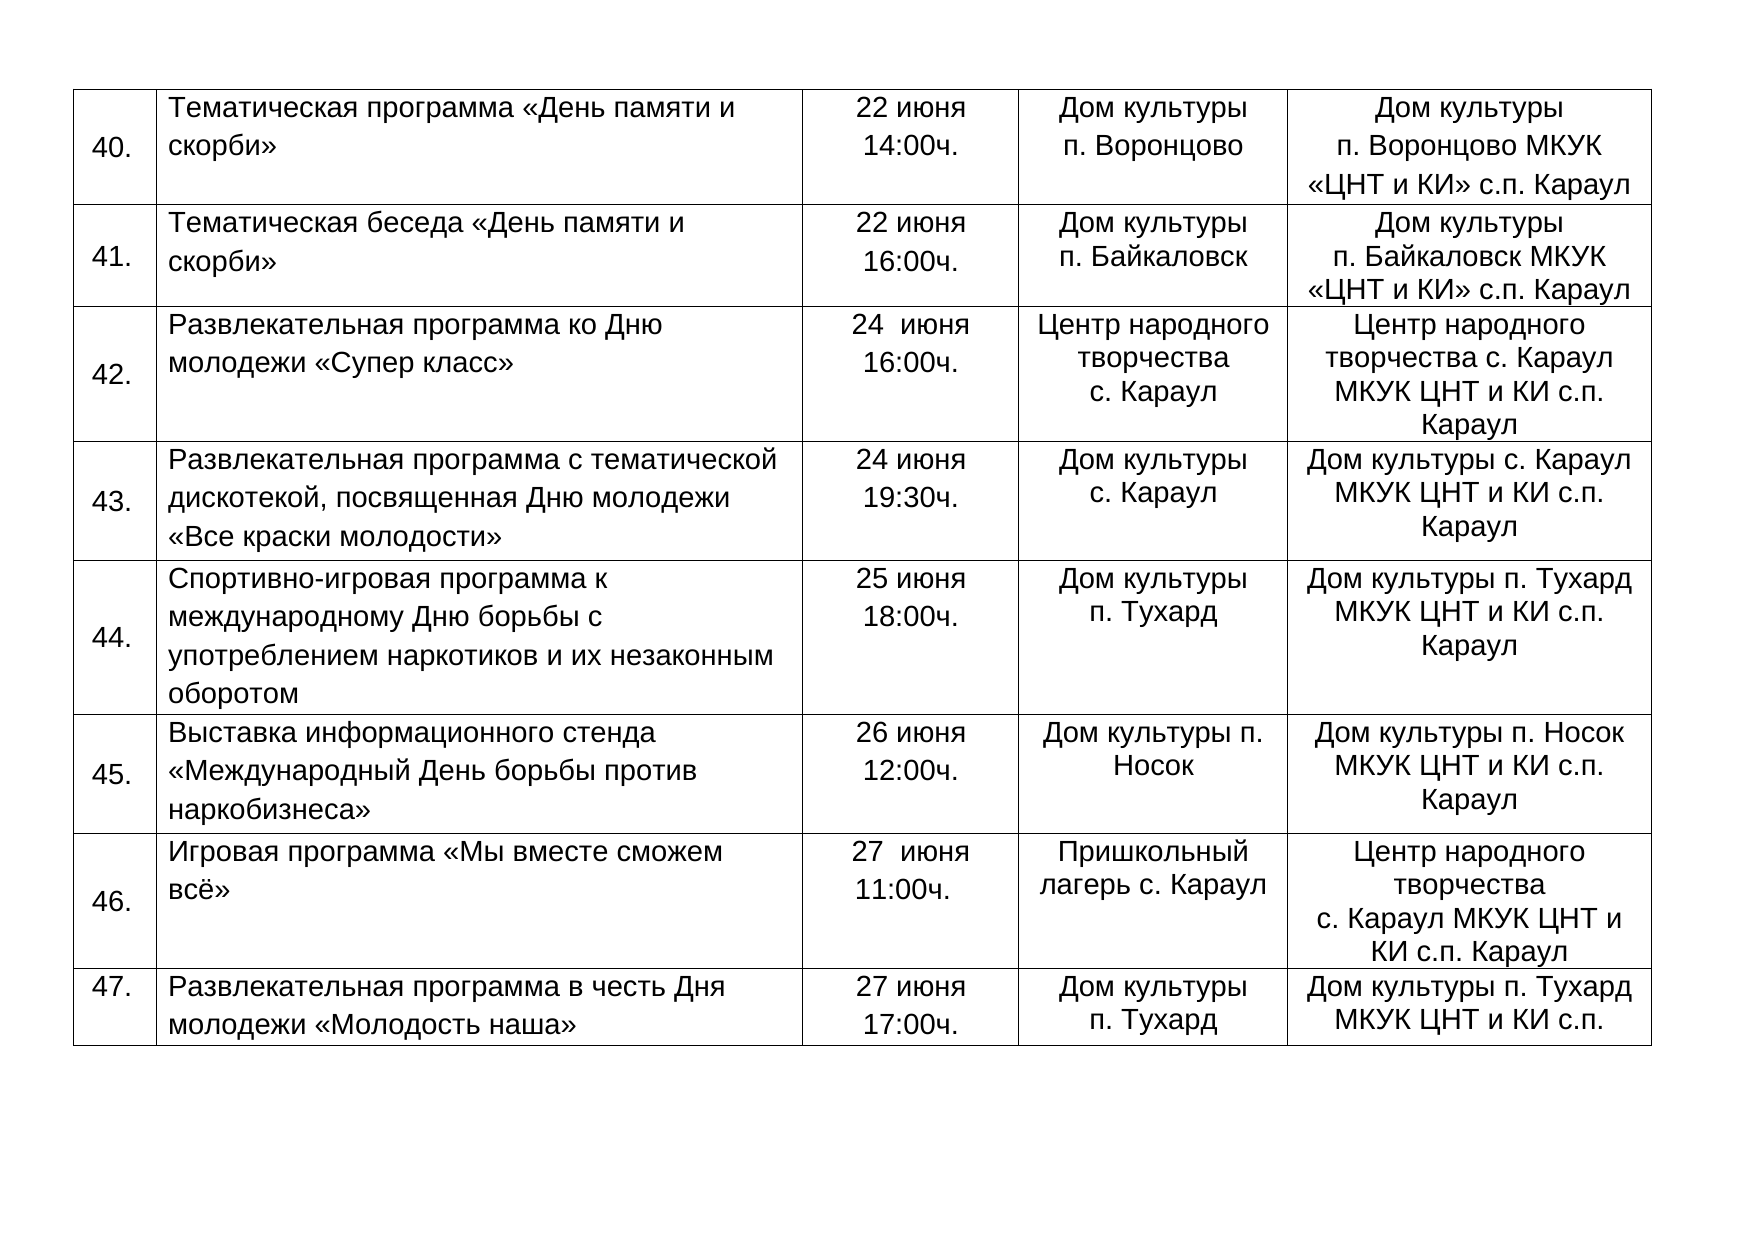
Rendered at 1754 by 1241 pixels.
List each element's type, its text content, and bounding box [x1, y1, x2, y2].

table_cell Дом культуры п. Носок [1019, 715, 1287, 832]
table_cell Дом культуры п. Тухард МКУК ЦНТ и КИ с.п. Караул [1288, 561, 1651, 714]
table_cell Спортивно-игровая программа к международному Дню борьбы с употреблением наркотиков и их незаконным оборотом [157, 561, 802, 714]
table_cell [1019, 969, 1287, 1045]
table_cell 26 июня 12:00ч. [803, 715, 1018, 832]
table_cell 22 июня 14:00ч. [803, 90, 1018, 204]
table_cell 24 июня 19:30ч. [803, 442, 1018, 560]
table_cell Пришкольный лагерь с. Караул [1019, 834, 1287, 968]
table_cell Тематическая программа «День памяти и скорби» [157, 90, 802, 204]
table_cell 27 июня 11:00ч. [803, 834, 1018, 968]
table_cell Центр народного творчества с. Караул МКУК ЦНТ и КИ с.п. Караул [1288, 307, 1651, 441]
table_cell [157, 205, 802, 306]
table_cell Развлекательная программа ко Дню молодежи «Супер класс» [157, 307, 802, 441]
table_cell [1288, 969, 1651, 1045]
table_cell Дом культуры п. Байкаловск [1019, 205, 1287, 306]
table_cell Центр народного творчества с. Караул МКУК ЦНТ и КИ с.п. Караул [1288, 834, 1651, 968]
table_cell Центр народного творчества с. Караул [1019, 307, 1287, 441]
table_cell [74, 442, 156, 560]
table_cell [74, 561, 156, 714]
table_cell 27 июня 17:00ч. [803, 969, 1018, 1045]
table_cell Дом культуры с. Караул МКУК ЦНТ и КИ с.п. Караул [1288, 442, 1651, 560]
table_cell Дом культуры п. Воронцово МКУК «ЦНТ и КИ» с.п. Караул [1288, 90, 1651, 204]
table_cell 22 июня 16:00ч. [803, 205, 1018, 306]
table_cell [74, 834, 156, 968]
table_cell Дом культуры п. Тухард [1019, 561, 1287, 714]
table_cell Дом культуры с. Караул [1019, 442, 1287, 560]
table_cell Дом культуры п. Носок МКУК ЦНТ и КИ с.п. Караул [1288, 715, 1651, 832]
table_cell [157, 969, 802, 1045]
table_cell Развлекательная программа с тематической дискотекой, посвященная Дню молодежи «Все краски молодости» [157, 442, 802, 560]
table_cell 25 июня 18:00ч. [803, 561, 1018, 714]
table_cell Игровая программа «Мы вместе сможем всё» [157, 834, 802, 968]
table_cell [74, 715, 156, 832]
table_cell [74, 90, 156, 204]
table_cell Выставка информационного стенда «Международный День борьбы против наркобизнеса» [157, 715, 802, 832]
table_cell [74, 307, 156, 441]
table_cell [74, 969, 156, 1045]
table_cell Дом культуры п. Байкаловск МКУК «ЦНТ и КИ» с.п. Караул [1288, 205, 1651, 306]
table_cell Дом культуры п. Воронцово [1019, 90, 1287, 204]
table_cell 24 июня 16:00ч. [803, 307, 1018, 441]
table_cell [74, 205, 156, 306]
